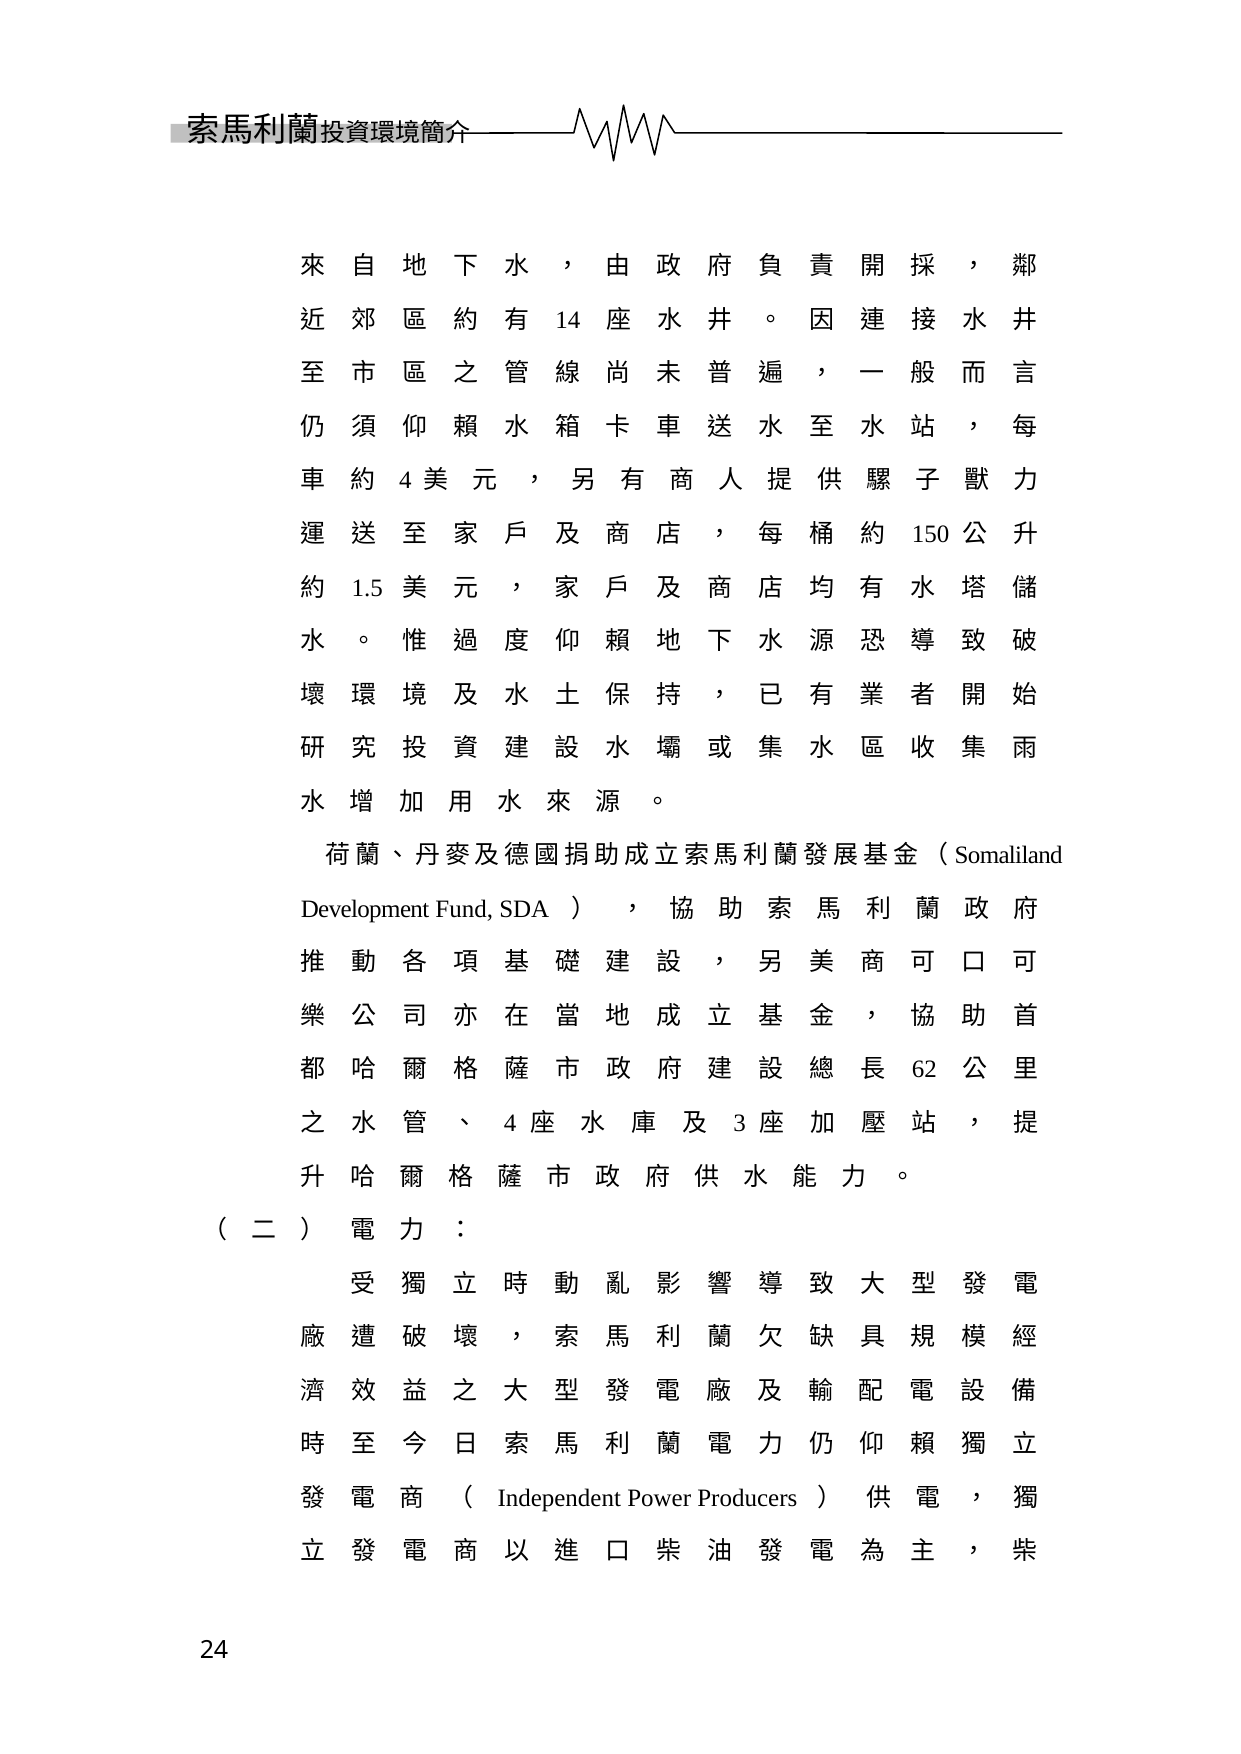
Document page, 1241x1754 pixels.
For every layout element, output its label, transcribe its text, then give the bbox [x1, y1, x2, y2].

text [276, 1254, 1063, 1576]
text 荷蘭、丹麥及德國捐助成立索馬利蘭發展基金（Somaliland Development Fund, SDA），協助索馬利蘭政府推動各項基礎建設，另美商可口可樂公司亦在當地成立基金，協助首都哈爾格薩市政府建設總長62公里之水管、4座水庫及3座加壓站，提升哈爾格薩市政府供水能力。 [276, 826, 1063, 1201]
text （二）電力： [202, 1201, 1063, 1254]
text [276, 237, 1063, 826]
